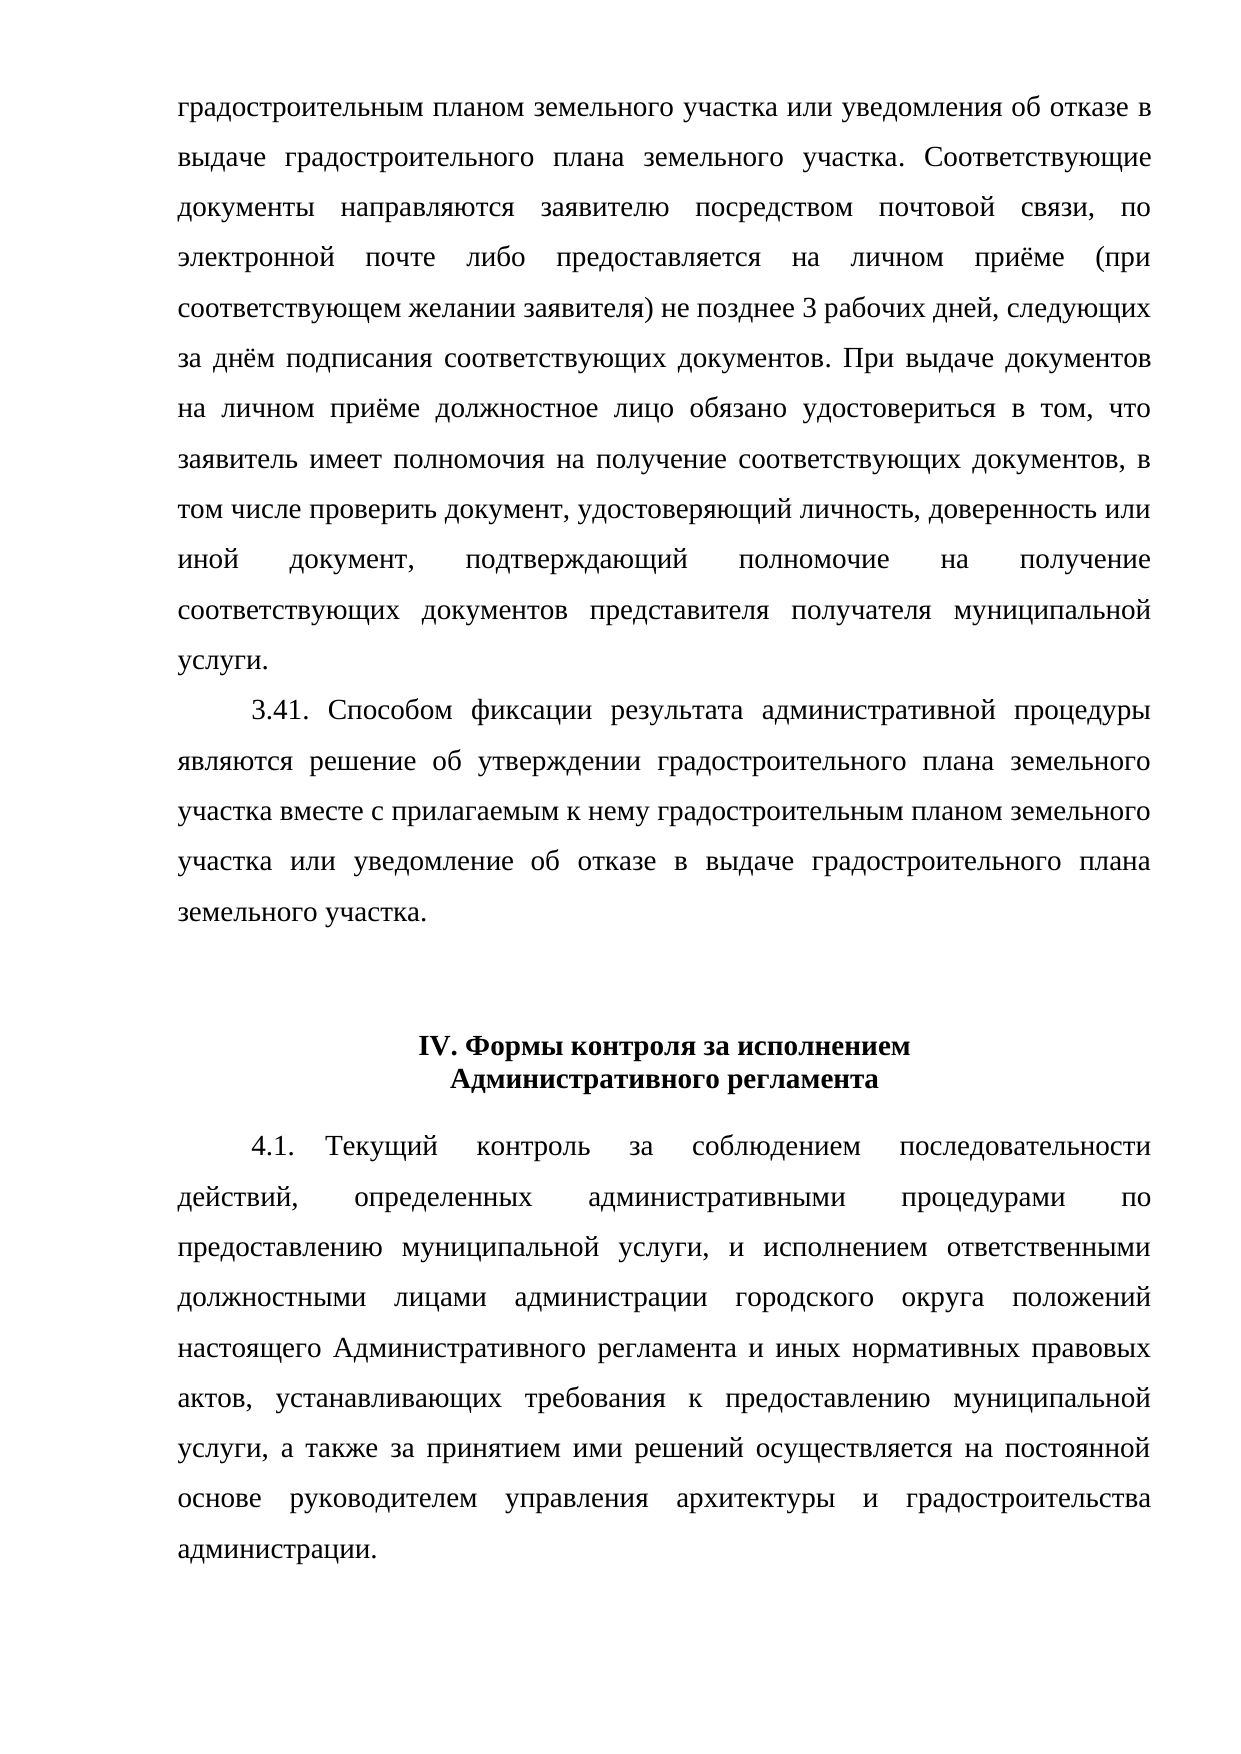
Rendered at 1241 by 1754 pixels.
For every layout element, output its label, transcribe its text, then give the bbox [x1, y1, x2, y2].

text Административного регламента [177, 1061, 1152, 1095]
text 3.41. Способом фиксации результата административной процедуры являются решение об утверждении градостроительного плана земельного участка вместе с прилагаемым к нему градостроительным планом земельного участка или уведомление об отказе в выдаче градостроительного плана земельного участка. [177, 692, 1152, 927]
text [177, 89, 1152, 676]
text 4.1. Текущий контроль за соблюдением последовательности действий, определенных административными процедурами по предоставлению муниципальной услуги, и исполнением ответственными должностными лицами администрации городского округа положений настоящего Административного регламента и иных нормативных правовых актов, устанавливающих требования к предоставлению муниципальной услуги, а также за принятием ими решений осуществляется на постоянной основе руководителем управления архитектуры и градостроительства администрации. [177, 1128, 1152, 1564]
text IV. Формы контроля за исполнением [177, 1028, 1152, 1061]
